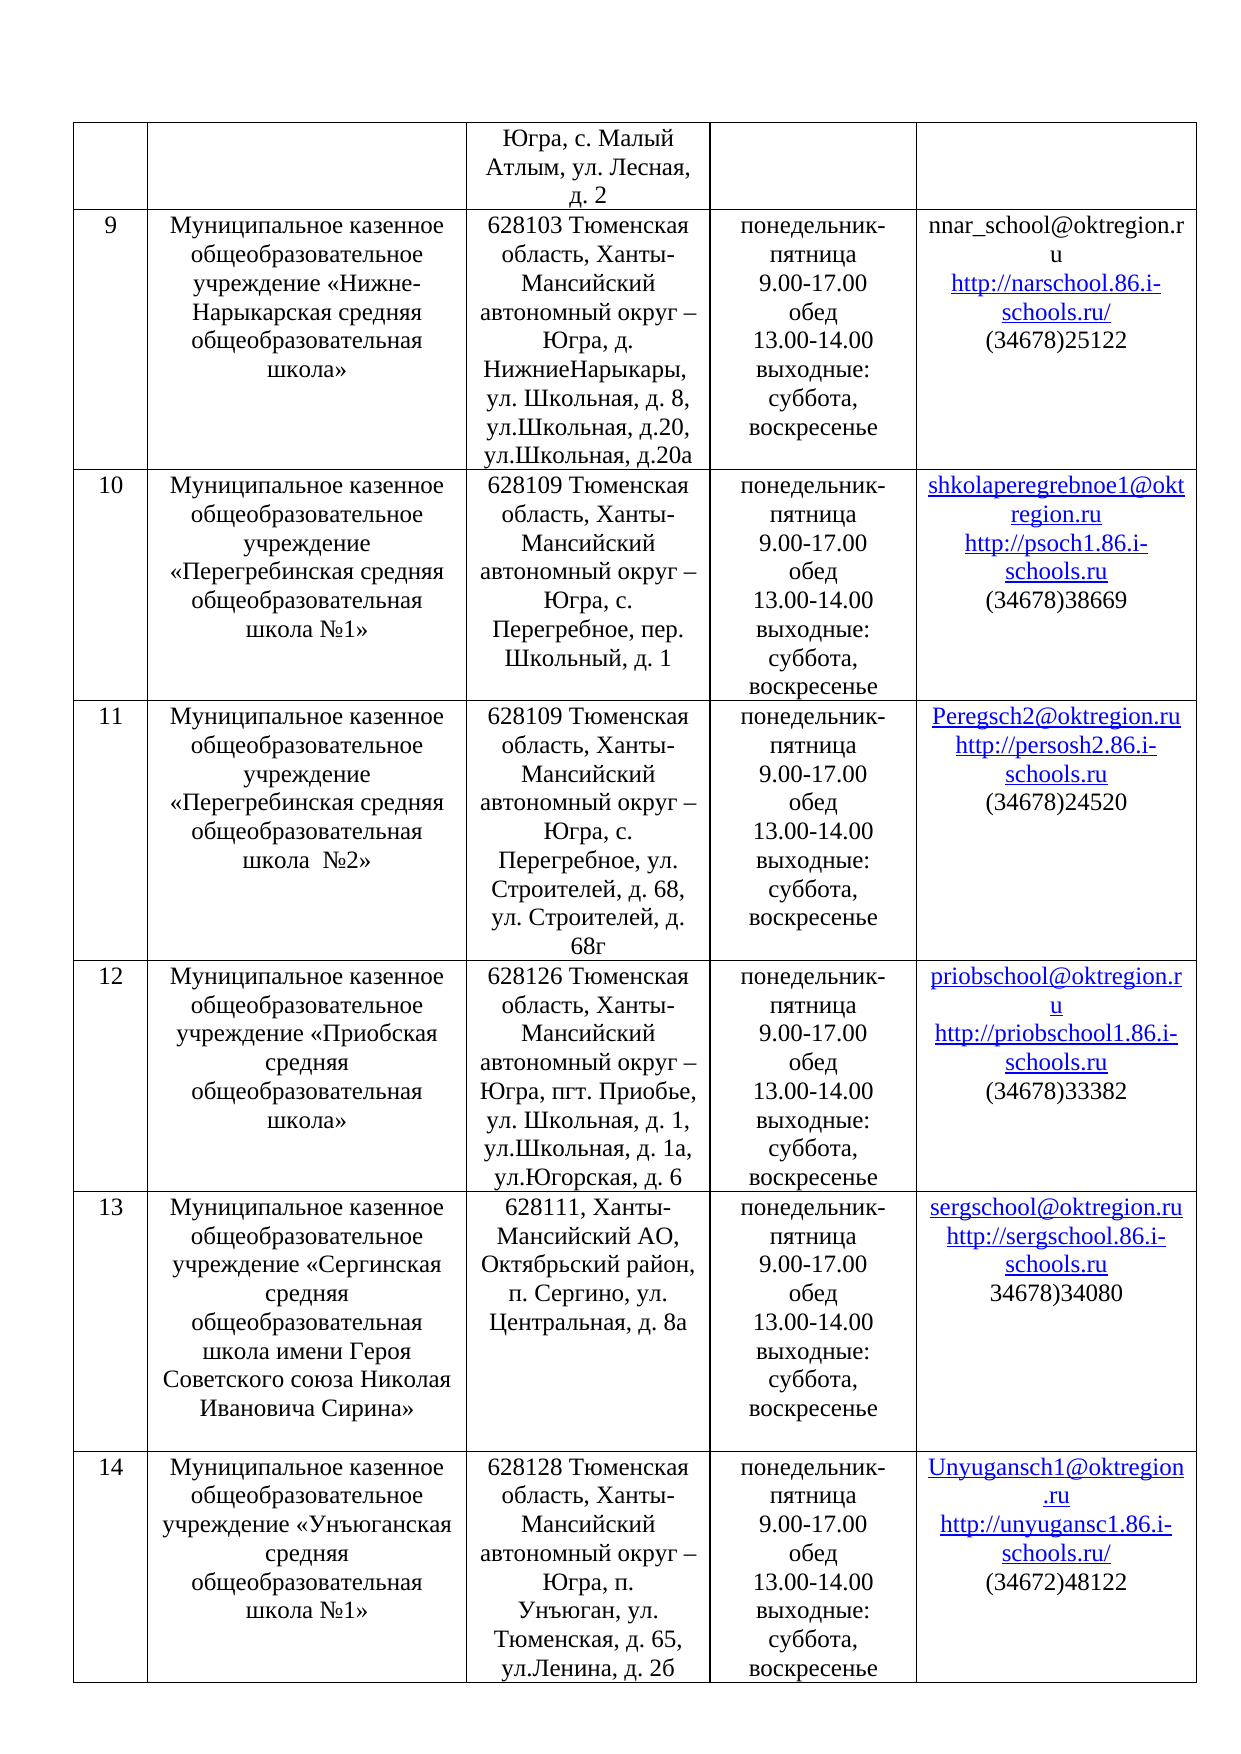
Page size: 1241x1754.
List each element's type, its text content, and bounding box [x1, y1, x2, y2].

table_cell 628109 Тюменская область, Ханты-Мансийский автономный округ – Югра, с. Перегребное, пер. Школьный, д. 1 [467, 470, 709, 700]
table_cell 628111, Ханты-Мансийский АО, Октябрьский район, п. Сергино, ул. Центральная, д. 8а [467, 1192, 709, 1451]
table_cell 13 [74, 1192, 147, 1451]
table_cell понедельник-пятница 9.00-17.00 обед 13.00-14.00 выходные: суббота, воскресенье [710, 210, 916, 469]
table_cell 628109 Тюменская область, Ханты-Мансийский автономный округ – Югра, с. Перегребное, ул. Строителей, д. 68, ул. Строителей, д. 68г [467, 701, 709, 960]
table_cell sergschool@oktregion.ru http://sergschool.86.i-schools.ru 34678)34080 [917, 1192, 1196, 1451]
table_cell Муниципальное казенное общеобразовательное учреждение «Нижне-Нарыкарская средняя общеобразовательная школа» [148, 210, 466, 469]
table_cell 12 [74, 961, 147, 1191]
table_cell Муниципальное казенное общеобразовательное учреждение «Перегребинская средняя общеобразовательная школа №2» [148, 701, 466, 960]
table_cell 9 [74, 210, 147, 469]
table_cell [917, 123, 1196, 209]
table_cell 14 [74, 1452, 147, 1682]
table_cell 628103 Тюменская область, Ханты-Мансийский автономный округ – Югра, д. НижниеНарыкары, ул. Школьная, д. 8, ул.Школьная, д.20, ул.Школьная, д.20а [467, 210, 709, 469]
table_cell Unyugansch1@oktregion.ru http://unyugansc1.86.i-schools.ru/ (34672)48122 [917, 1452, 1196, 1682]
table_cell 628128 Тюменская область, Ханты-Мансийский автономный округ – Югра, п. Унъюган, ул. Тюменская, д. 65, ул.Ленина, д. 2б [467, 1452, 709, 1682]
table_cell Муниципальное казенное общеобразовательное учреждение «Перегребинская средняя общеобразовательная школа №1» [148, 470, 466, 700]
table_cell понедельник-пятница 9.00-17.00 обед 13.00-14.00 выходные: суббота, воскресенье [710, 701, 916, 960]
table_cell 10 [74, 470, 147, 700]
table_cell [148, 123, 466, 209]
table_cell 628126 Тюменская область, Ханты-Мансийский автономный округ – Югра, пгт. Приобье, ул. Школьная, д. 1, ул.Школьная, д. 1а, ул.Югорская, д. 6 [467, 961, 709, 1191]
table_cell Муниципальное казенное общеобразовательное учреждение «Унъюганская средняя общеобразовательная школа №1» [148, 1452, 466, 1682]
table_cell понедельник-пятница 9.00-17.00 обед 13.00-14.00 выходные: суббота, воскресенье [710, 961, 916, 1191]
table_cell понедельник-пятница 9.00-17.00 обед 13.00-14.00 выходные: суббота, воскресенье [710, 470, 916, 700]
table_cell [467, 123, 709, 209]
table_cell priobschool@oktregion.ru http://priobschool1.86.i-schools.ru (34678)33382 [917, 961, 1196, 1191]
table_cell Муниципальное казенное общеобразовательное учреждение «Приобская средняя общеобразовательная школа» [148, 961, 466, 1191]
table_cell Муниципальное казенное общеобразовательное учреждение «Сергинская средняя общеобразовательная школа имени Героя Советского союза Николая Ивановича Сирина» [148, 1192, 466, 1451]
table_cell shkolaperegrebnoe1@oktregion.ru http://psoch1.86.i-schools.ru (34678)38669 [917, 470, 1196, 700]
table_cell 8 [74, 123, 147, 209]
table_cell Peregsch2@oktregion.ru http://persosh2.86.i-schools.ru (34678)24520 [917, 701, 1196, 960]
table_cell nnar_school@oktregion.ru http://narschool.86.i-schools.ru/ (34678)25122 [917, 210, 1196, 469]
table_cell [710, 123, 916, 209]
table_cell 11 [74, 701, 147, 960]
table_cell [710, 1452, 916, 1682]
table_cell понедельник-пятница 9.00-17.00 обед 13.00-14.00 выходные: суббота, воскресенье [710, 1192, 916, 1451]
